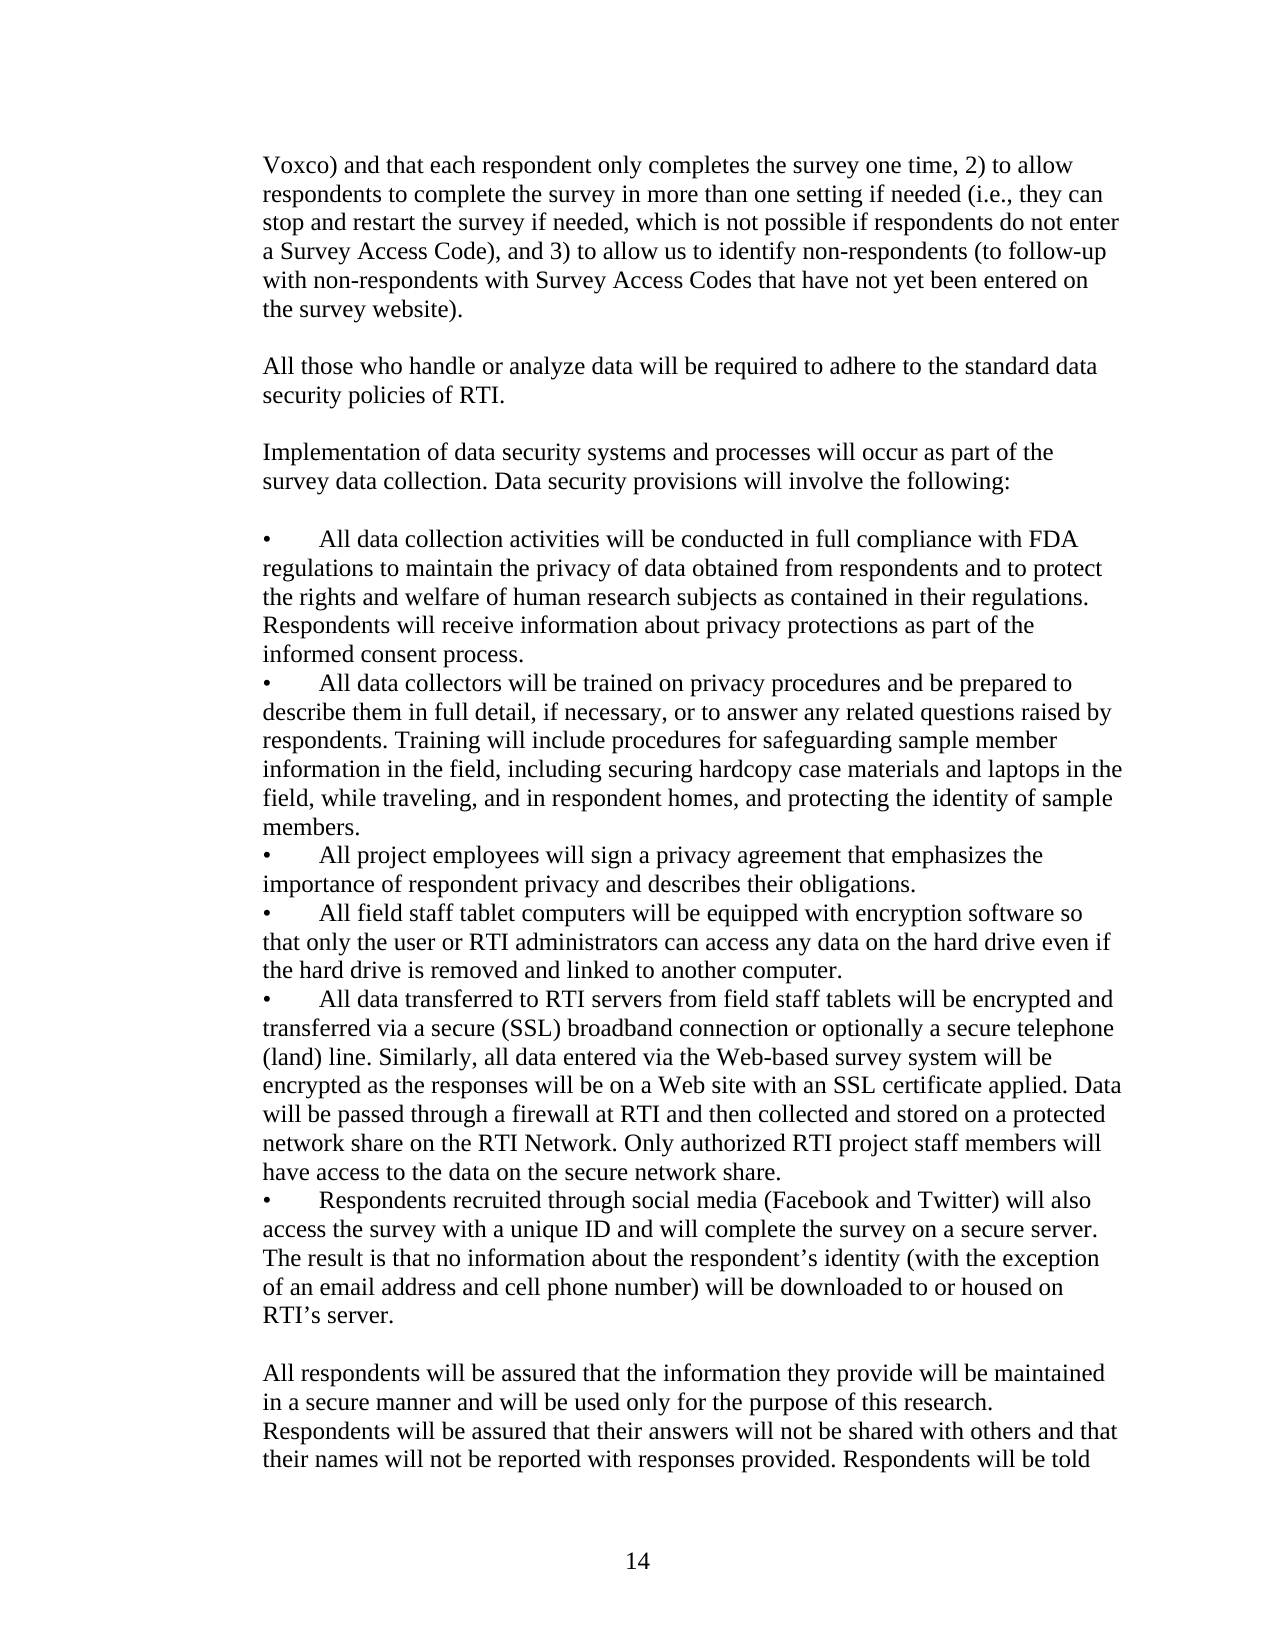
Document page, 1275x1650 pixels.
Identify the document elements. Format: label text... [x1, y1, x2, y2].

list Respondents recruited through social media (Facebook and Twitter) will also access the survey with a unique ID and will complete the survey on a secure server. The result is that no information about the respondent’s identity (with the exception of an email address and cell phone number) will be downloaded to or housed on RTI’s server. [262, 1185, 1125, 1329]
list All data collection activities will be conducted in full compliance with FDA regulations to maintain the privacy of data obtained from respondents and to protect the rights and welfare of human research subjects as contained in their regulations. Respondents will receive information about privacy protections as part of the informed consent process. [262, 524, 1125, 668]
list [262, 150, 1125, 322]
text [262, 1358, 1125, 1473]
list All field staff tablet computers will be equipped with encryption software so that only the user or RTI administrators can access any data on the hard drive even if the hard drive is removed and linked to another computer. [262, 898, 1125, 984]
list All those who handle or analyze data will be required to adhere to the standard data security policies of RTI. [262, 351, 1125, 409]
list Implementation of data security systems and processes will occur as part of the survey data collection. Data security provisions will involve the following: [262, 437, 1125, 495]
list All project employees will sign a privacy agreement that emphasizes the importance of respondent privacy and describes their obligations. [262, 840, 1125, 898]
list All data collectors will be trained on privacy procedures and be prepared to describe them in full detail, if necessary, or to answer any related questions raised by respondents. Training will include procedures for safeguarding sample member information in the field, including securing hardcopy case materials and laptops in the field, while traveling, and in respondent homes, and protecting the identity of sample members. [262, 668, 1125, 840]
list All data transferred to RTI servers from field staff tablets will be encrypted and transferred via a secure (SSL) broadband connection or optionally a secure telephone (land) line. Similarly, all data entered via the Web-based survey system will be encrypted as the responses will be on a Web site with an SSL certificate applied. Data will be passed through a firewall at RTI and then collected and stored on a protected network share on the RTI Network. Only authorized RTI project staff members will have access to the data on the secure network share. [262, 984, 1125, 1185]
